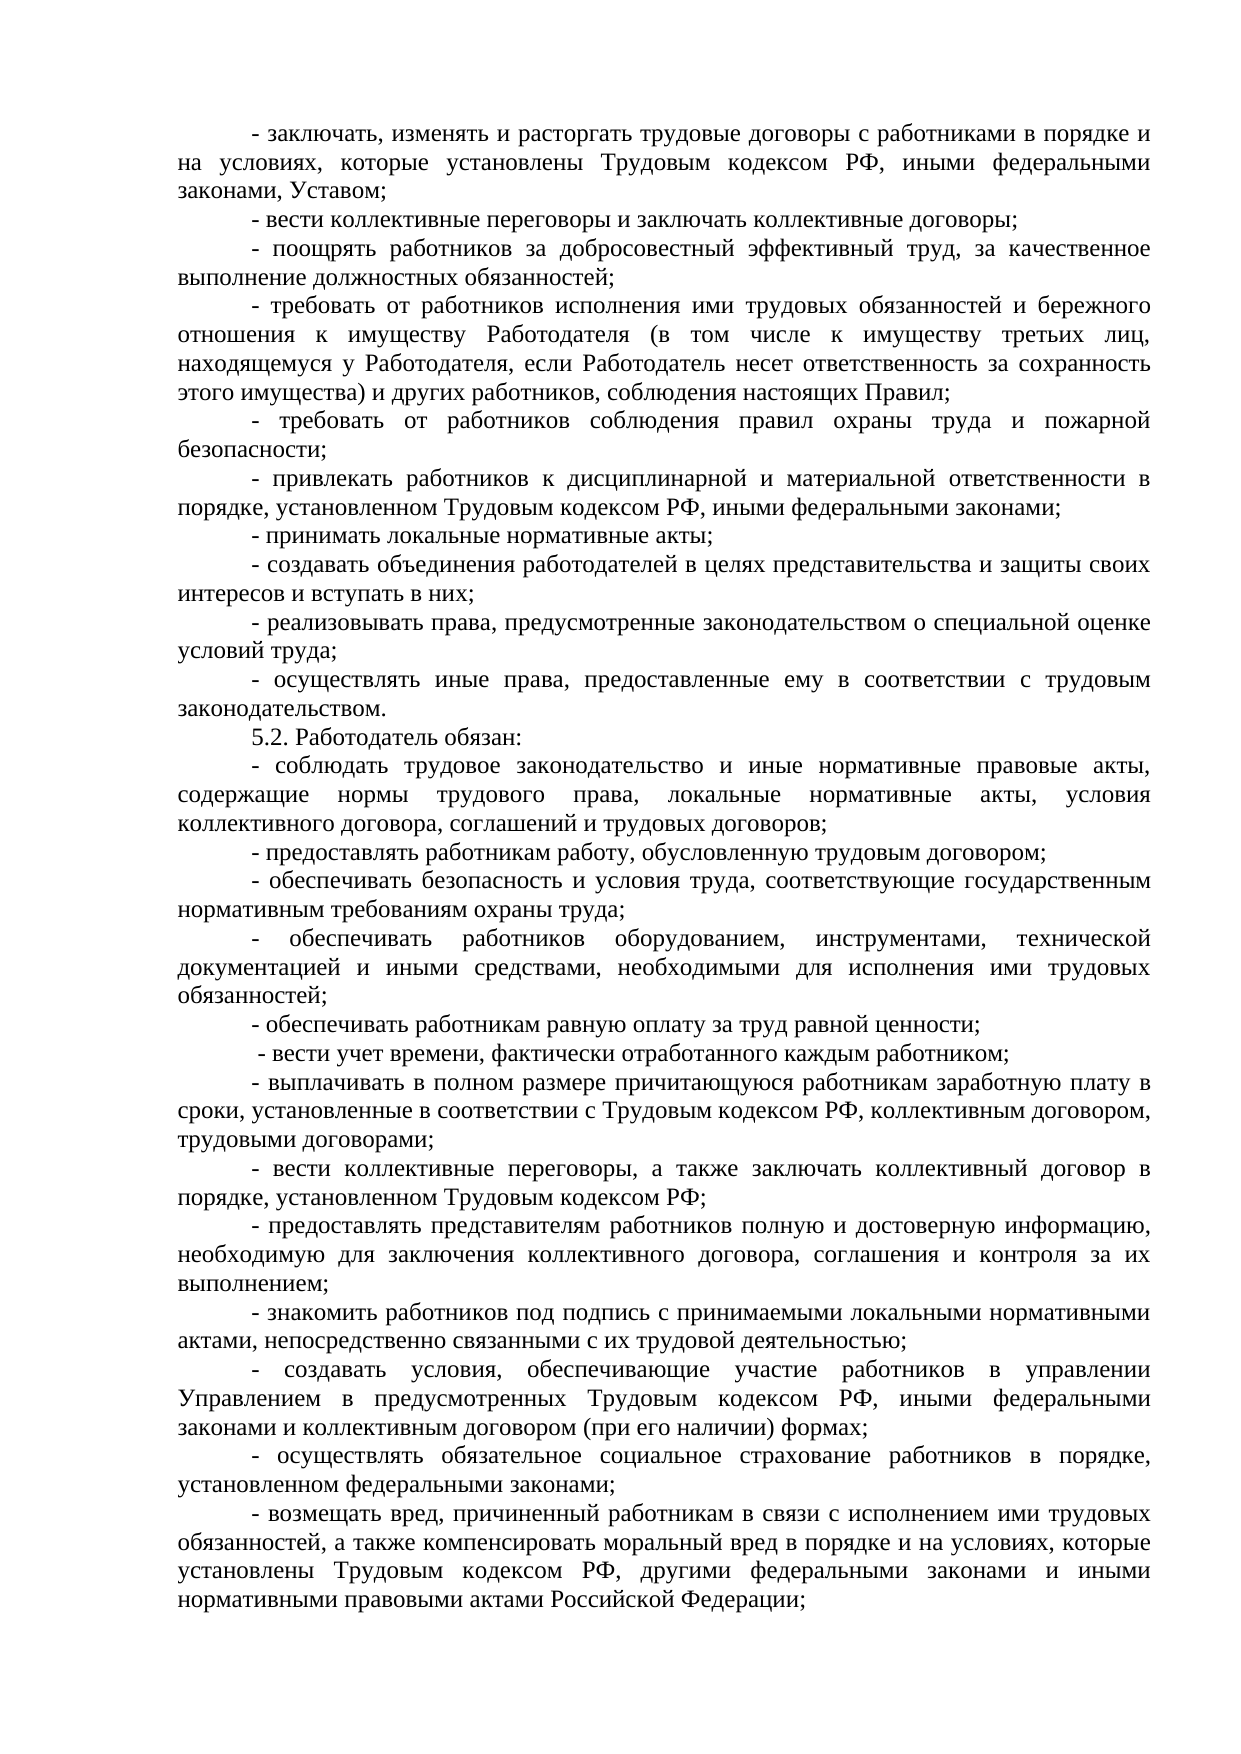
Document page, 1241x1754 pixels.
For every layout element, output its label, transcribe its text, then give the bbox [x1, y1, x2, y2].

text - заключать, изменять и расторгать трудовые договоры с работниками в порядке и на условиях, которые установлены Трудовым кодексом РФ, иными федеральными законами, Уставом; [177, 118, 1152, 204]
text - принимать локальные нормативные акты; [177, 521, 1152, 549]
text - требовать от работников соблюдения правил охраны труда и пожарной безопасности; [177, 406, 1152, 463]
text - обеспечивать безопасность и условия труда, соответствующие государственным нормативным требованиям охраны труда; [177, 866, 1152, 923]
text - создавать условия, обеспечивающие участие работников в управлении Управлением в предусмотренных Трудовым кодексом РФ, иными федеральными законами и коллективным договором (при его наличии) формах; [177, 1354, 1152, 1441]
text - привлекать работников к дисциплинарной и материальной ответственности в порядке, установленном Трудовым кодексом РФ, иными федеральными законами; [177, 463, 1152, 521]
text - предоставлять работникам работу, обусловленную трудовым договором; [177, 837, 1152, 866]
text - вести коллективные переговоры и заключать коллективные договоры; [177, 204, 1152, 233]
text - обеспечивать работников оборудованием, инструментами, технической документацией и иными средствами, необходимыми для исполнения ими трудовых обязанностей; [177, 923, 1152, 1009]
text - реализовывать права, предусмотренные законодательством о специальной оценке условий труда; [177, 607, 1152, 664]
text - соблюдать трудовое законодательство и иные нормативные правовые акты, содержащие нормы трудового права, локальные нормативные акты, условия коллективного договора, соглашений и трудовых договоров; [177, 751, 1152, 837]
text - предоставлять представителям работников полную и достоверную информацию, необходимую для заключения коллективного договора, соглашения и контроля за их выполнением; [177, 1211, 1152, 1297]
text - поощрять работников за добросовестный эффективный труд, за качественное выполнение должностных обязанностей; [177, 233, 1152, 291]
text - вести коллективные переговоры, а также заключать коллективный договор в порядке, установленном Трудовым кодексом РФ; [177, 1153, 1152, 1211]
text - вести учет времени, фактически отработанного каждым работником; [177, 1038, 1152, 1067]
text - возмещать вред, причиненный работникам в связи с исполнением ими трудовых обязанностей, а также компенсировать моральный вред в порядке и на условиях, которые установлены Трудовым кодексом РФ, другими федеральными законами и иными нормативными правовыми актами Российской Федерации; [177, 1498, 1152, 1613]
text 5.2. Работодатель обязан: [177, 722, 1152, 751]
text - требовать от работников исполнения ими трудовых обязанностей и бережного отношения к имуществу Работодателя (в том числе к имуществу третьих лиц, находящемуся у Работодателя, если Работодатель несет ответственность за сохранность этого имущества) и других работников, соблюдения настоящих Правил; [177, 291, 1152, 406]
text - обеспечивать работникам равную оплату за труд равной ценности; [177, 1009, 1152, 1038]
text - осуществлять иные права, предоставленные ему в соответствии с трудовым законодательством. [177, 664, 1152, 722]
text - создавать объединения работодателей в целях представительства и защиты своих интересов и вступать в них; [177, 549, 1152, 607]
text - выплачивать в полном размере причитающуюся работникам заработную плату в сроки, установленные в соответствии с Трудовым кодексом РФ, коллективным договором, трудовыми договорами; [177, 1067, 1152, 1153]
text - знакомить работников под подпись с принимаемыми локальными нормативными актами, непосредственно связанными с их трудовой деятельностью; [177, 1297, 1152, 1354]
text - осуществлять обязательное социальное страхование работников в порядке, установленном федеральными законами; [177, 1441, 1152, 1498]
